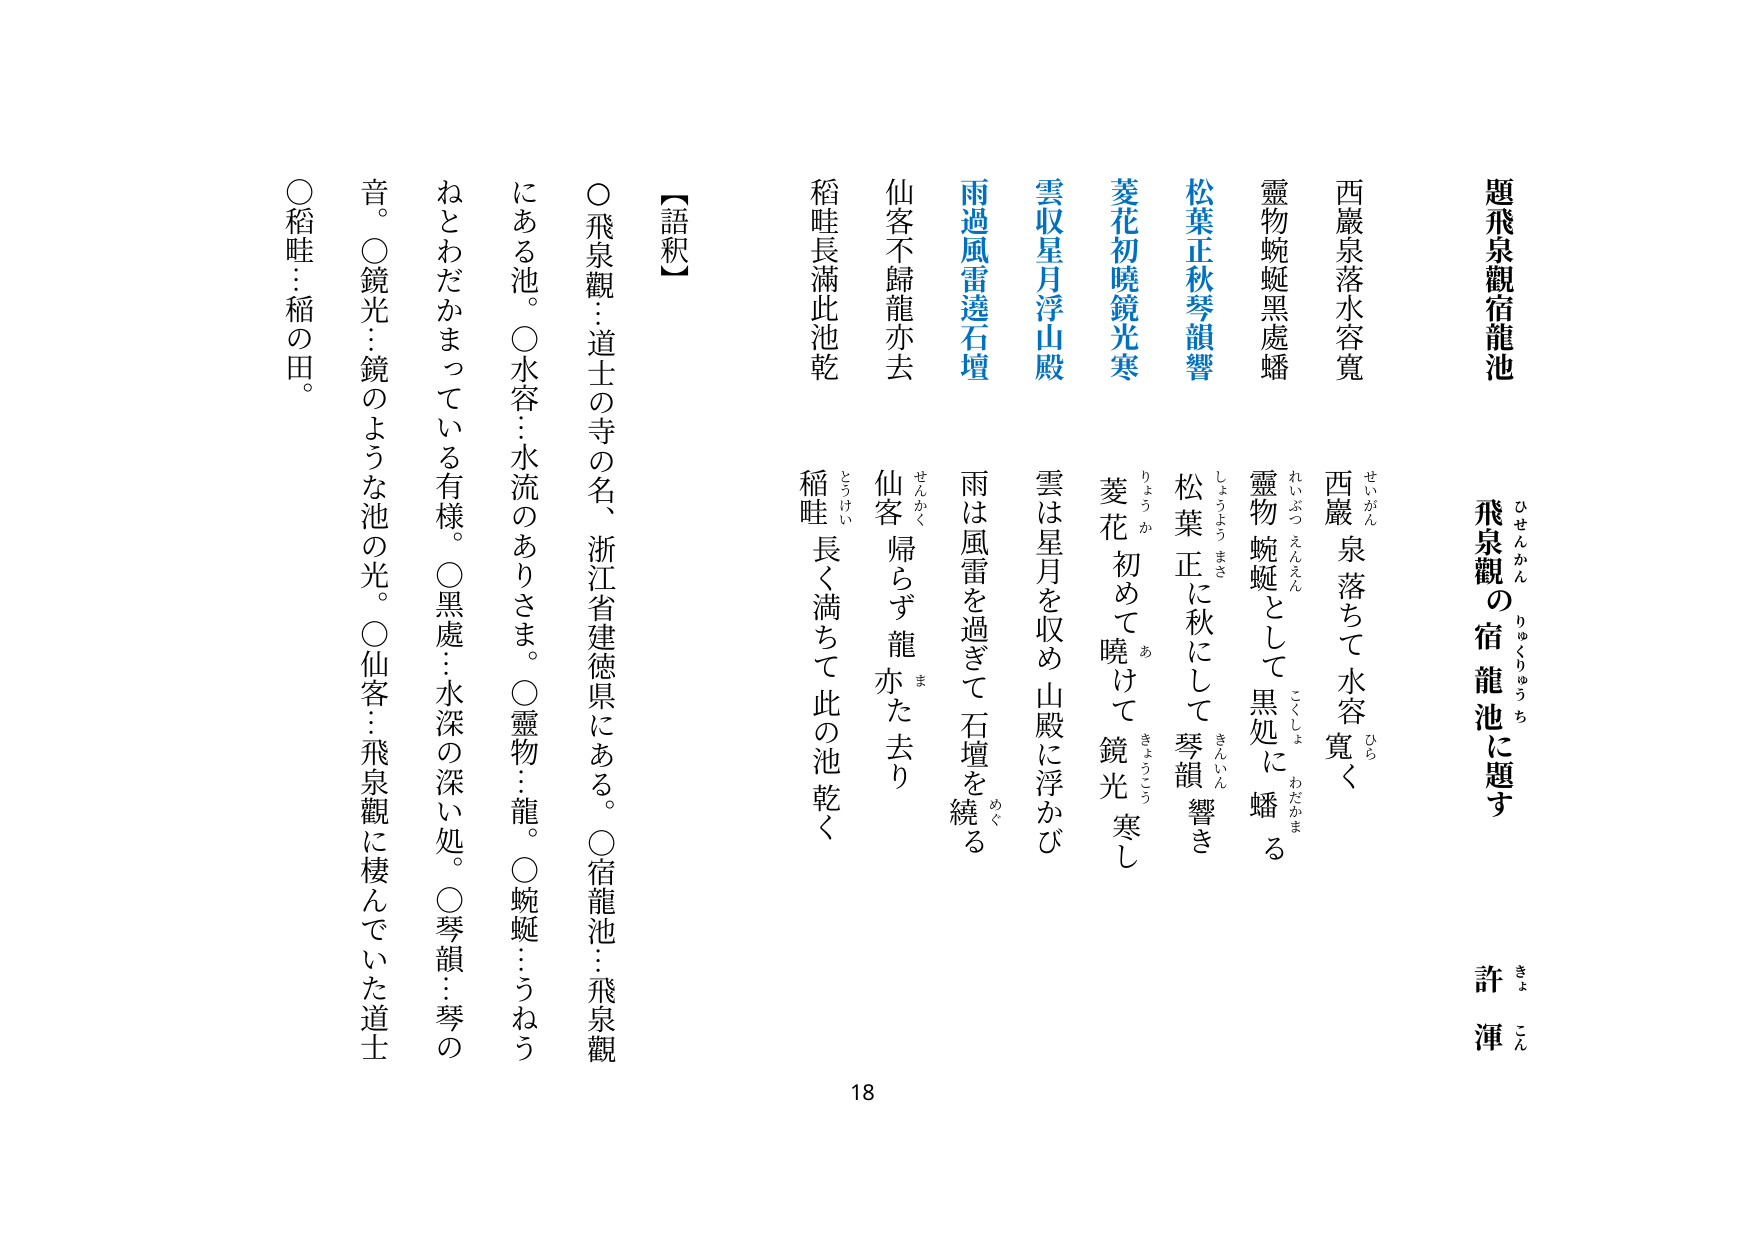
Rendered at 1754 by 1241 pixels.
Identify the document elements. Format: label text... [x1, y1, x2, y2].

text 仙客不歸龍亦去 帰らず 龍 た 去り [862, 177, 937, 1063]
text 題飛泉觀宿龍池 のに題す [1462, 177, 1537, 1063]
text 菱花初曉鏡光寒 初めてけて 寒し [1087, 177, 1162, 1063]
text 稻畦長滿此池乾 長く満ちて 此の池 乾く [787, 177, 862, 1063]
text 雨過風雷遶石壇 雨は風雷を過ぎて 石壇をる [937, 177, 1012, 1063]
text 松葉正秋琴韻響 に秋にして 響き [1162, 177, 1237, 1063]
text 西巖泉落水容寬 泉 落ちて 水容 く [1312, 177, 1387, 1063]
text 【語釈】 [637, 177, 712, 1063]
text 雲収星月浮山殿 雲は星月を収め 山殿に浮かび [1012, 177, 1087, 1063]
text ○飛泉觀…道士の寺の名、浙江省建徳県にある。○宿龍池…飛泉觀にある池。○水容…水流のありさま。○靈物…龍。○蜿蜒…うねうねとわだかまっている有様。○黑處…水深の深い処。○琴韻…琴の音。○鏡光…鏡のような池の光。○仙客…飛泉觀に棲んでいた道士。○稻畦…稲の田。 [262, 177, 637, 1063]
text 靈物蜿蜒黑處蟠 として にる [1237, 177, 1312, 1063]
